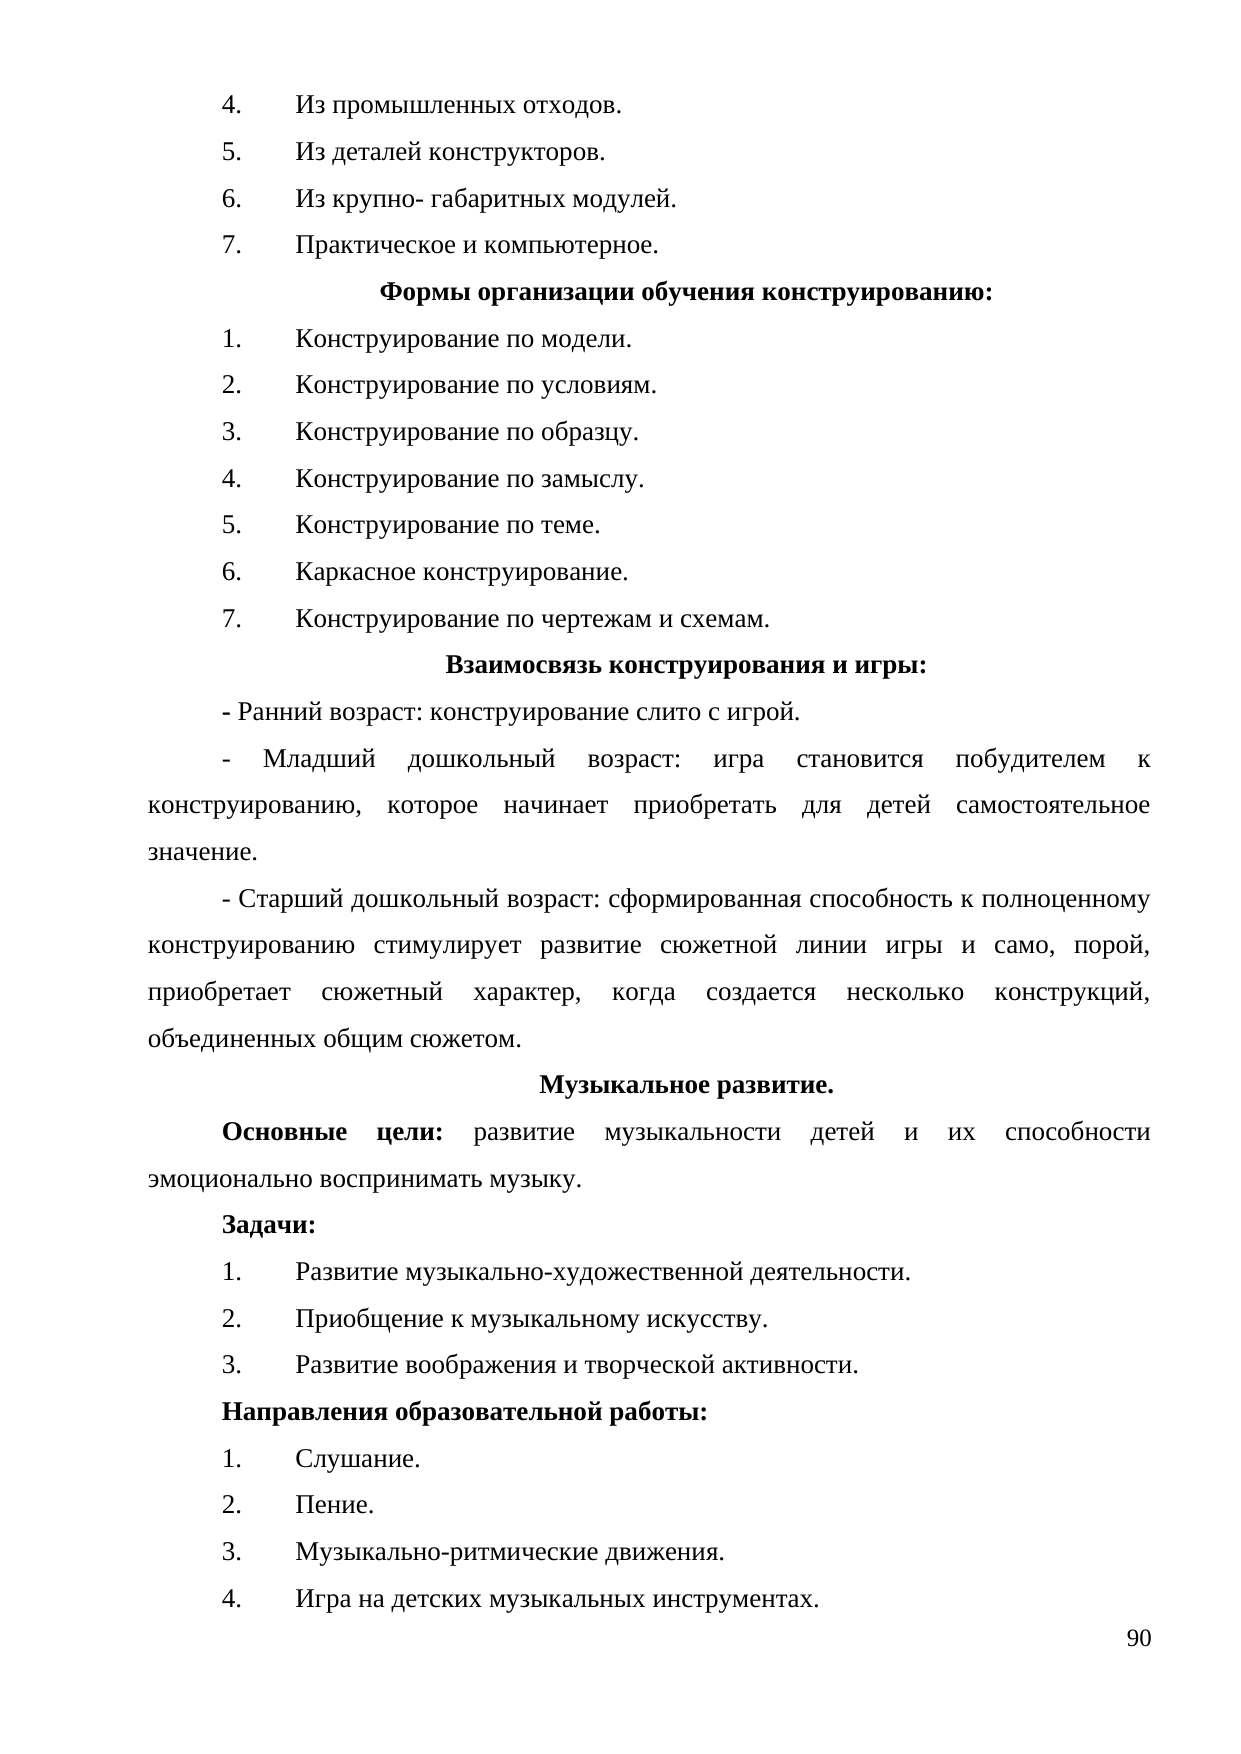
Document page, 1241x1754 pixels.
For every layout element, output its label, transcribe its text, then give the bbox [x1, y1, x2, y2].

list Игра на детских музыкальных инструментах. [148, 1582, 1152, 1613]
list Каркасное конструирование. [148, 555, 1152, 586]
list Конструирование по чертежам и схемам. [148, 602, 1152, 633]
text Направления образовательной работы: [148, 1395, 1152, 1426]
list Пение. [148, 1489, 1152, 1520]
list Практическое и компьютерное. [148, 229, 1152, 260]
text Задачи: [148, 1209, 1152, 1240]
text Формы организации обучения конструированию: [148, 275, 1152, 306]
text - Старший дошкольный возраст: сформированная способность к полноценному конструированию стимулирует развитие сюжетной линии игры и само, порой, приобретает сюжетный характер, когда создается несколько конструкций, объединенных общим сюжетом. [148, 882, 1152, 1053]
list Из деталей конструкторов. [148, 135, 1152, 166]
text Взаимосвязь конструирования и игры: [148, 649, 1152, 680]
list Конструирование по модели. [148, 322, 1152, 353]
text - Младший дошкольный возраст: игра становится побудителем к конструированию, которое начинает приобретать для детей самостоятельное значение. [148, 742, 1152, 866]
list Конструирование по условиям. [148, 369, 1152, 400]
text Основные цели: развитие музыкальности детей и их способности эмоционально воспринимать музыку. [148, 1115, 1152, 1193]
list Конструирование по замыслу. [148, 462, 1152, 493]
list Конструирование по образцу. [148, 415, 1152, 446]
text - Ранний возраст: конструирование слито с игрой. [148, 695, 1152, 726]
list Развитие музыкально-художественной деятельности. [148, 1255, 1152, 1286]
list Конструирование по теме. [148, 509, 1152, 540]
text Музыкальное развитие. [148, 1069, 1152, 1100]
list Слушание. [148, 1442, 1152, 1473]
list Развитие воображения и творческой активности. [148, 1349, 1152, 1380]
list Из промышленных отходов. [148, 89, 1152, 120]
list Приобщение к музыкальному искусству. [148, 1302, 1152, 1333]
list Музыкально-ритмические движения. [148, 1535, 1152, 1566]
list Из крупно- габаритных модулей. [148, 182, 1152, 213]
